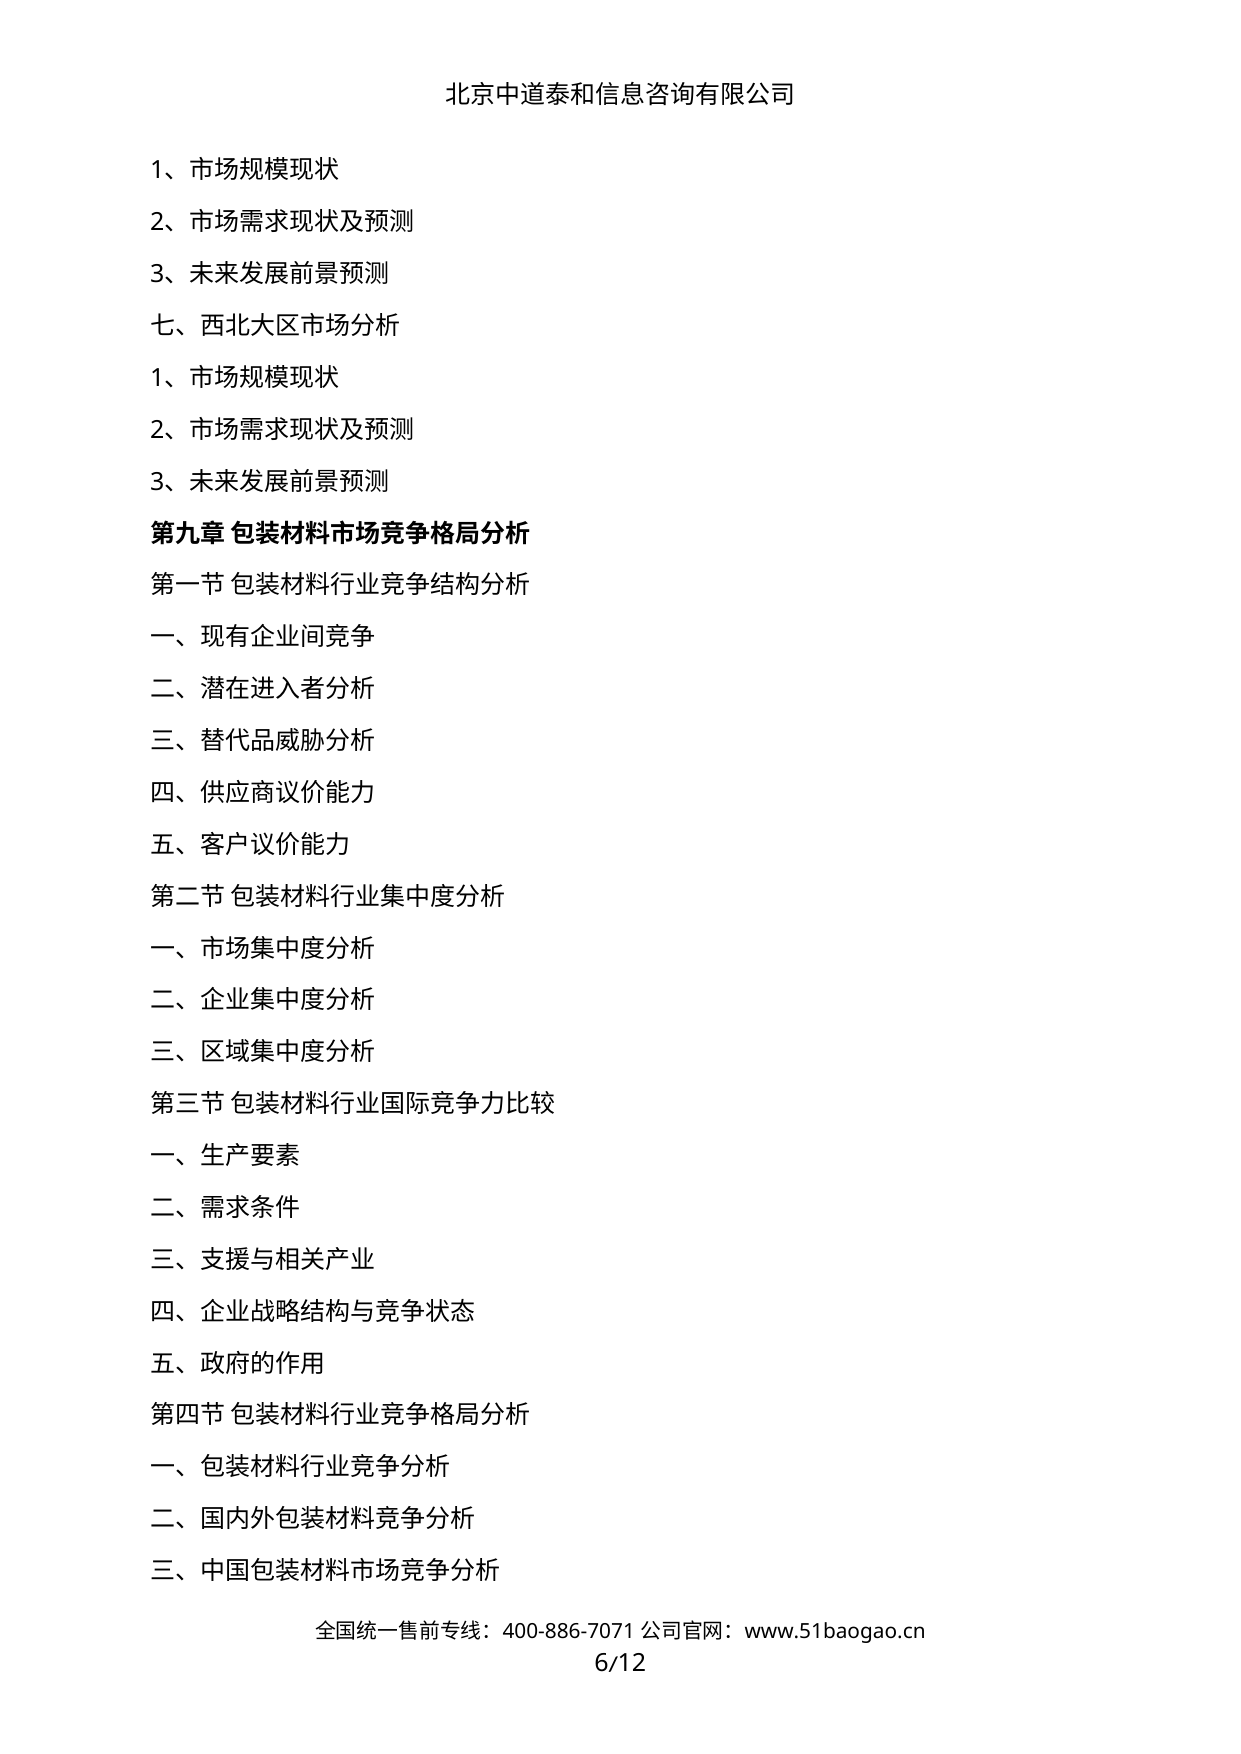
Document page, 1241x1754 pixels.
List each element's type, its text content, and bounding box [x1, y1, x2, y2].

text 二、国内外包装材料竞争分析 [150, 1499, 1090, 1535]
text 三、替代品威胁分析 [150, 721, 1090, 757]
text 一、现有企业间竞争 [150, 617, 1090, 653]
text 三、支援与相关产业 [150, 1239, 1090, 1276]
text 一、包装材料行业竞争分析 [150, 1447, 1090, 1483]
text 2、市场需求现状及预测 [150, 409, 1090, 446]
text 二、需求条件 [150, 1187, 1090, 1224]
text 1、市场规模现状 [150, 357, 1090, 394]
text 四、企业战略结构与竞争状态 [150, 1291, 1090, 1327]
text 二、企业集中度分析 [150, 980, 1090, 1016]
text 一、生产要素 [150, 1136, 1090, 1172]
text 五、客户议价能力 [150, 824, 1090, 861]
text 第一节 包装材料行业竞争结构分析 [150, 565, 1090, 601]
text 第九章 包装材料市场竞争格局分析 [150, 513, 1090, 549]
text 2、市场需求现状及预测 [150, 202, 1090, 238]
text 三、中国包装材料市场竞争分析 [150, 1551, 1090, 1587]
text 五、政府的作用 [150, 1343, 1090, 1379]
text 第三节 包装材料行业国际竞争力比较 [150, 1084, 1090, 1120]
text 1、市场规模现状 [150, 150, 1090, 186]
text 第四节 包装材料行业竞争格局分析 [150, 1395, 1090, 1431]
text 三、区域集中度分析 [150, 1032, 1090, 1068]
text 二、潜在进入者分析 [150, 669, 1090, 705]
text 第二节 包装材料行业集中度分析 [150, 876, 1090, 912]
text 七、西北大区市场分析 [150, 306, 1090, 342]
text 四、供应商议价能力 [150, 772, 1090, 809]
text 3、未来发展前景预测 [150, 254, 1090, 290]
text 3、未来发展前景预测 [150, 461, 1090, 497]
text 一、市场集中度分析 [150, 928, 1090, 964]
